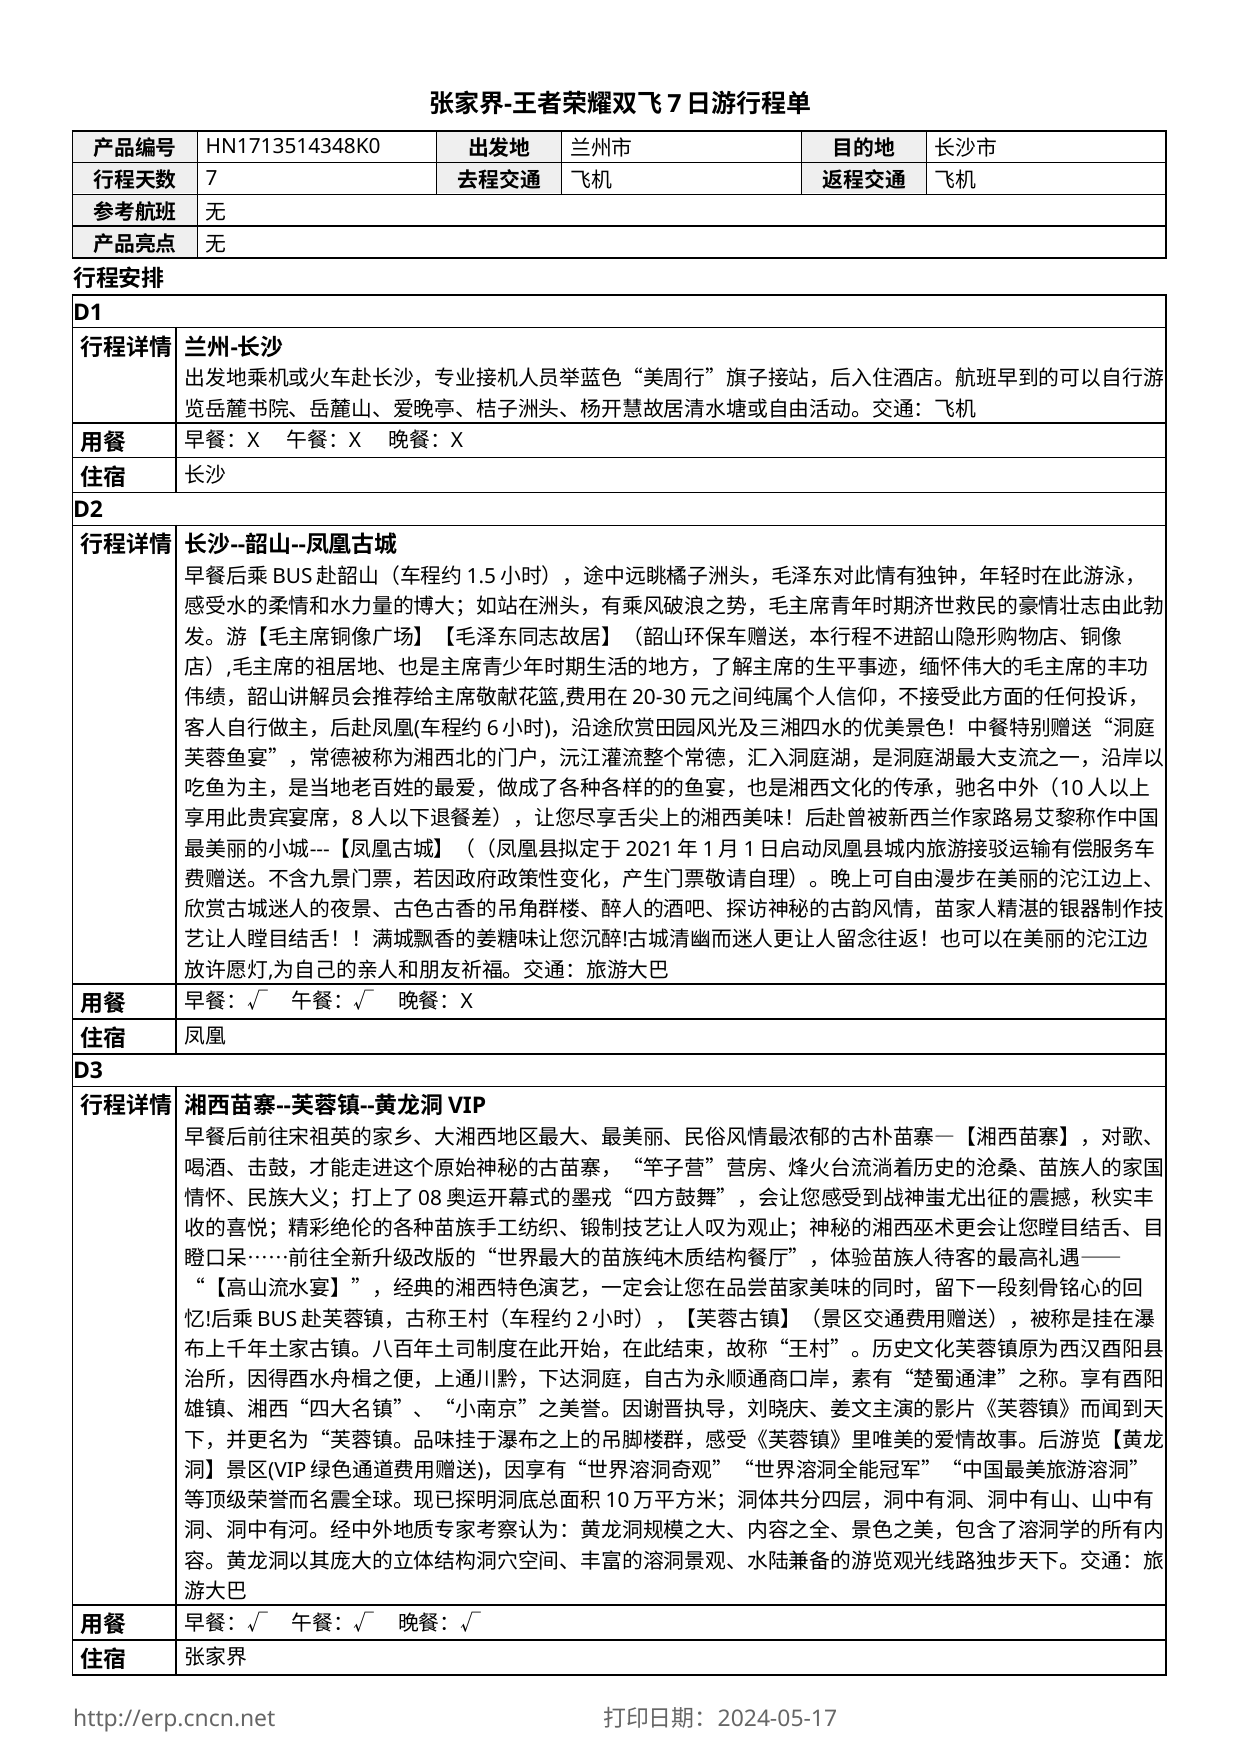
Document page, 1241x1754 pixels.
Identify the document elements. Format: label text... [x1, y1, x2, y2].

table_cell 参考航班 [73, 195, 197, 225]
table_cell 7 [198, 163, 436, 193]
table_cell D3 [73, 1055, 1165, 1086]
table_header 长沙市 [927, 132, 1165, 162]
table_cell 行程详情 [73, 328, 175, 422]
table_cell 长沙--韶山--凤凰古城 早餐后乘BUS赴韶山（车程约1.5小时），途中远眺橘子洲头，毛泽东对此情有独钟，年轻时在此游泳，感受水的柔情和水力量的博大；如站在洲头，有乘风破浪之势，毛主席青年时期济世救民的豪情壮志由此勃发。游【毛主席铜像广场】【毛泽东同志故居】（韶山环保车赠送，本行程不进韶山隐形购物店、铜像店）,毛主席的祖居地、也是主席青少年时期生活的地方，了解主席的生平事迹，缅怀伟大的毛主席的丰功伟绩，韶山讲解员会推荐给主席敬献花篮,费用在20-30元之间纯属个人信仰，不接受此方面的任何投诉，客人自行做主，后赴凤凰(车程约6小时)，沿途欣赏田园风光及三湘四水的优美景色！ [177, 526, 1165, 983]
table_header 产品编号 [73, 132, 197, 162]
table_cell 无 [198, 227, 1165, 257]
text 张家界-王者荣耀双飞7日游行程单 [73, 83, 1167, 119]
table_cell 行程天数 [73, 163, 197, 193]
table_cell 湘西苗寨--芙蓉镇--黄龙洞VIP 早餐后前往宋祖英的家乡、大湘西地区最大、最美丽、民俗风情最浓郁的古朴苗寨—【湘西苗寨】，对歌、喝酒、击鼓，才能走进这个原始神秘的古苗寨，“竿子营”营房、烽火台流淌着历史的沧桑、苗族人的家国情怀、民族大义；打上了08奥运开幕式的墨戎“四方鼓舞”，会让您感受到战神蚩尤出征的震撼，秋实丰收的喜悦；精彩绝伦的各种苗族手工纺织、锻制技艺让人叹为观止；神秘的湘西巫术更会让您瞠目结舌、目瞪口呆…… [177, 1087, 1165, 1604]
table_cell 飞机 [927, 163, 1165, 193]
table_cell 行程详情 [73, 1087, 175, 1604]
table_cell 飞机 [562, 163, 801, 193]
table_cell 张家界 [177, 1641, 1165, 1674]
table_cell 长沙 [177, 458, 1165, 492]
table_header 出发地 [437, 132, 561, 162]
table_cell 用餐 [73, 1606, 175, 1639]
table_cell 去程交通 [437, 163, 561, 193]
table_cell 住宿 [73, 1641, 175, 1674]
table_cell 早餐：X 午餐：X 晚餐：X [177, 424, 1165, 457]
table_cell 返程交通 [802, 163, 926, 193]
text 行程安排 [73, 260, 1167, 293]
table_cell 早餐：√ 午餐：√ 晚餐：X [177, 985, 1165, 1018]
table_cell 住宿 [73, 1020, 175, 1053]
table_cell 用餐 [73, 985, 175, 1018]
table_cell 产品亮点 [73, 227, 197, 257]
table_cell 行程详情 [73, 526, 175, 983]
table_cell 用餐 [73, 424, 175, 457]
table_header 目的地 [802, 132, 926, 162]
table_cell 住宿 [73, 458, 175, 492]
table_header D1 [73, 296, 1165, 327]
table_cell D2 [73, 493, 1165, 524]
table_header 兰州市 [562, 132, 801, 162]
table_cell 无 [198, 195, 1165, 225]
table_header HN1713514348K0 [198, 132, 436, 162]
table_cell 早餐：√ 午餐：√ 晚餐：√ [177, 1606, 1165, 1639]
table_cell 兰州-长沙 出发地乘机或火车赴长沙，专业接机人员举蓝色“美周行”旗子接站，后入住酒店。航班早到的可以自行游览岳麓书院、岳麓山、爱晚亭、桔子洲头、杨开慧故居清水塘或自由活动。 [177, 328, 1165, 422]
table_cell 凤凰 [177, 1020, 1165, 1053]
